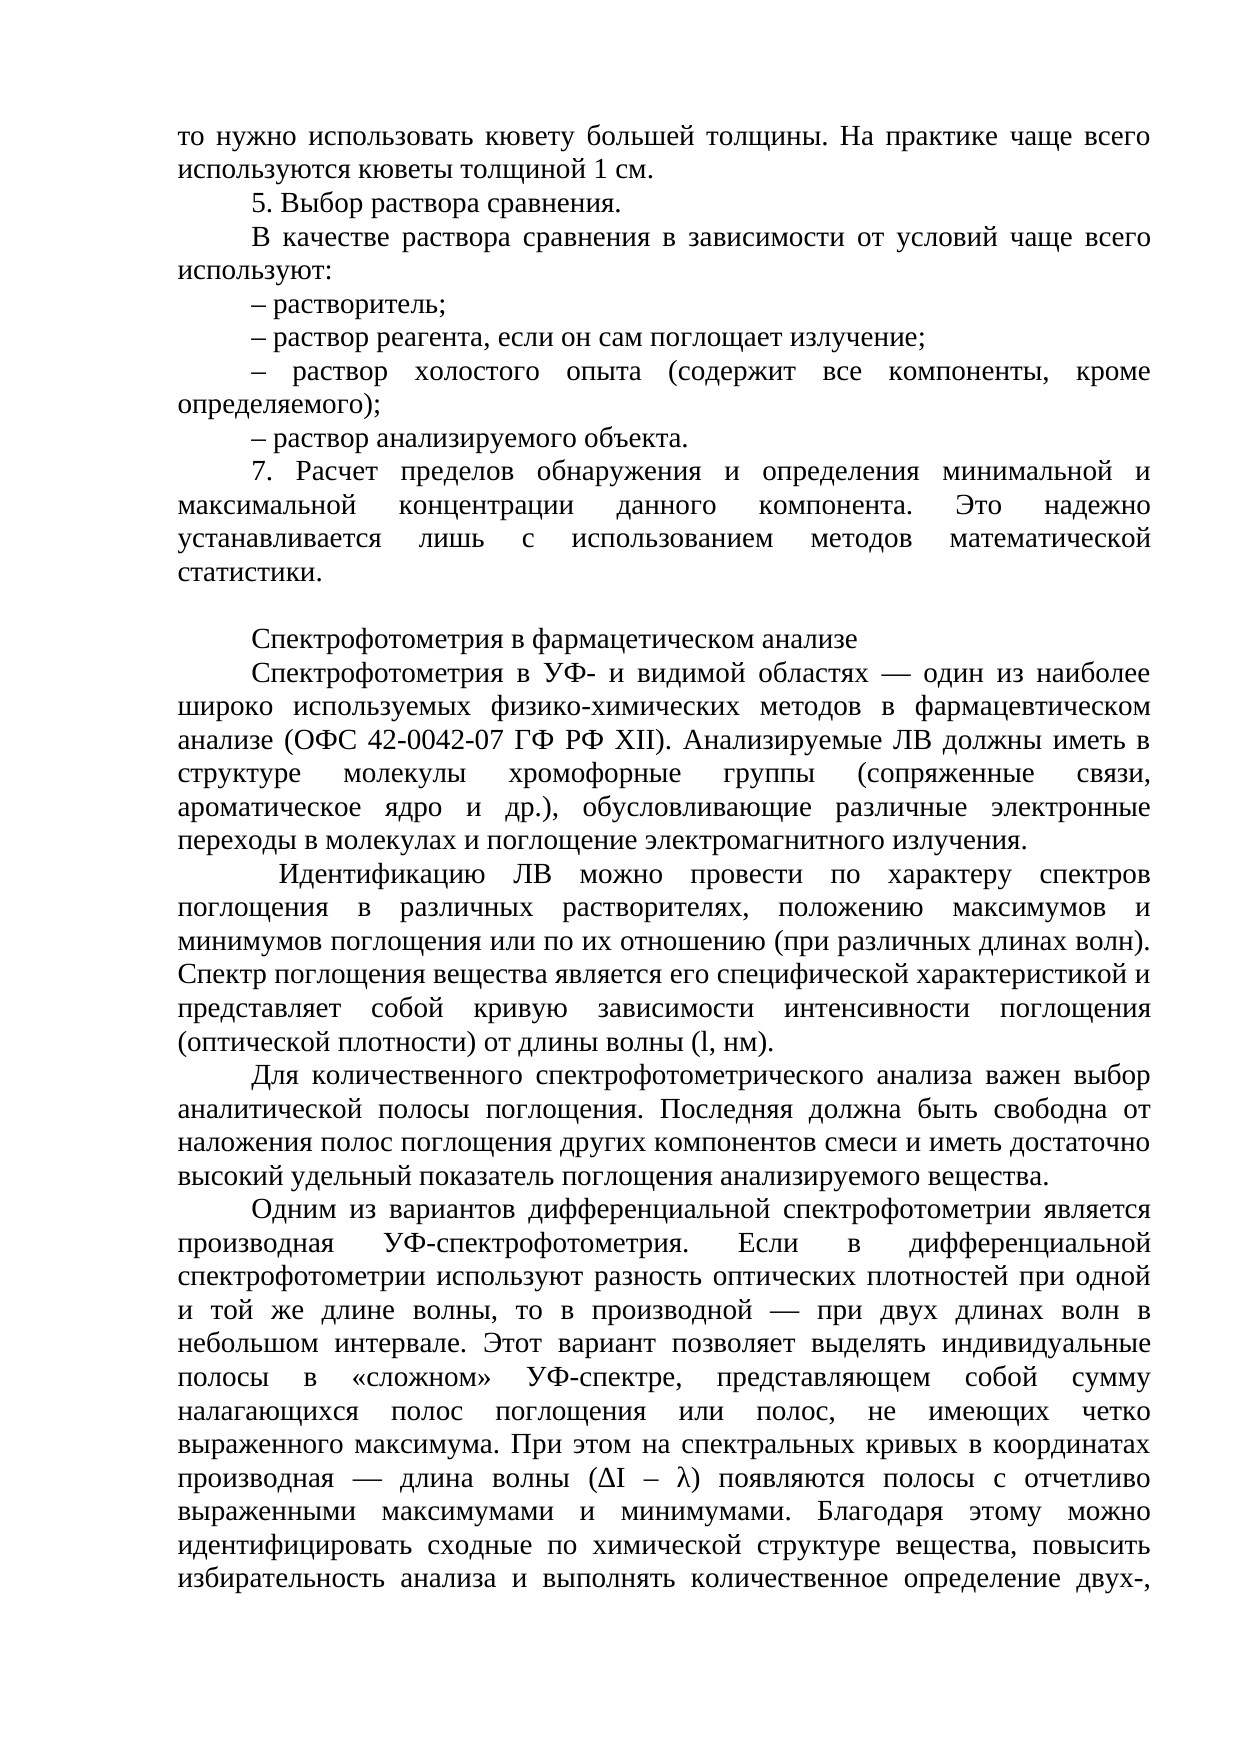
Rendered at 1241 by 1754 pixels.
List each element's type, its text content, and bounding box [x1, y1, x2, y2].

text – раствор холостого опыта (содержит все компоненты, кроме определяемого); [177, 353, 1152, 420]
text 5. Выбор раствора сравнения. [177, 185, 1152, 219]
text Спектрофотометрия в УФ- и видимой областях — один из наиболее широко используемых физико-химических методов в фармацевтическом анализе (ОФС 42-0042-07 ГФ РФ XII). Анализируемые ЛВ должны иметь в структуре молекулы хромофорные группы (сопряженные связи, ароматическое ядро и др.), обусловливающие различные электронные переходы в молекулах и поглощение электромагнитного излучения. [177, 655, 1152, 856]
text Спектрофотометрия в фармацетическом анализе [177, 621, 1152, 655]
text В качестве раствора сравнения в зависимости от условий чаще всего используют: [177, 219, 1152, 286]
text Для количественного спектрофотометрического анализа важен выбор аналитической полосы поглощения. Последняя должна быть свободна от наложения полос поглощения других компонентов смеси и иметь достаточно высокий удельный показатель поглощения анализируемого вещества. [177, 1057, 1152, 1191]
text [177, 118, 1152, 185]
text – растворитель; [177, 286, 1152, 319]
text 7. Расчет пределов обнаружения и определения минимальной и максимальной концентрации данного компонента. Это надежно устанавливается лишь с использованием методов математической статистики. [177, 453, 1152, 588]
text Идентификацию ЛВ можно провести по характеру спектров поглощения в различных растворителях, положению максимумов и минимумов поглощения или по их отношению (при различных длинах волн). Спектр поглощения вещества является его специфической характеристикой и представляет собой кривую зависимости интенсивности поглощения (оптической плотности) от длины волны (l, нм). [177, 856, 1152, 1057]
text – раствор реагента, если он сам поглощает излучение; [177, 319, 1152, 353]
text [177, 1191, 1152, 1594]
text – раствор анализируемого объекта. [177, 420, 1152, 453]
